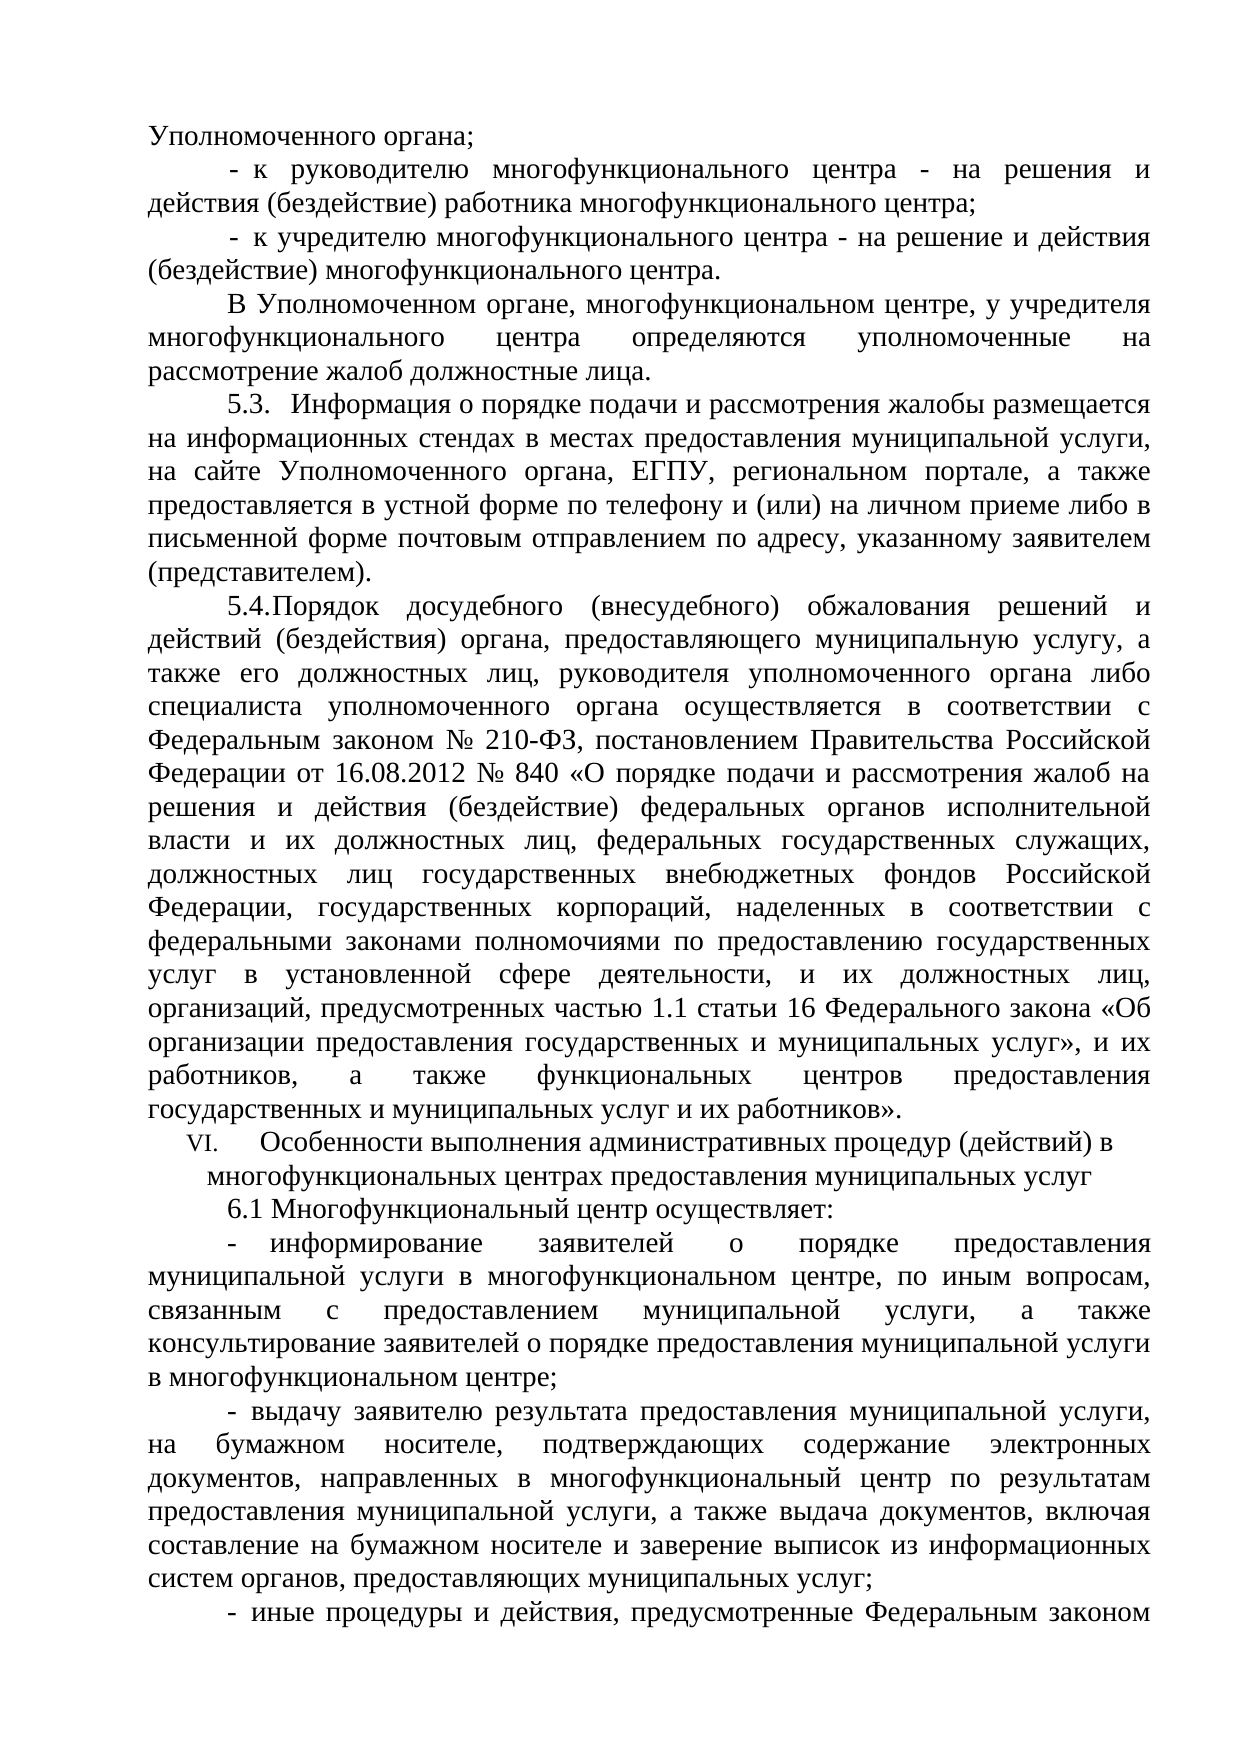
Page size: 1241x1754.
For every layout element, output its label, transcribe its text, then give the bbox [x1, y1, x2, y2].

list к руководителю многофункционального центра - на решения и действия (бездействие) работника многофункционального центра; [148, 152, 1152, 219]
list Порядок досудебного (внесудебного) обжалования решений и действий (бездействия) органа, предоставляющего муниципальную услугу, а также его должностных лиц, руководителя уполномоченного органа либо специалиста уполномоченного органа осуществляется в соответствии с Федеральным законом № 210-ФЗ, постановлением Правительства Российской Федерации от 16.08.2012 № 840 «О порядке подачи и рассмотрения жалоб на решения и действия (бездействие) федеральных органов исполнительной власти и их должностных лиц, федеральных государственных служащих, должностных лиц государственных внебюджетных фондов Российской Федерации, государственных корпораций, наделенных в соответствии с федеральными законами полномочиями по предоставлению государственных услуг в установленной сфере деятельности, и их должностных лиц, организаций, предусмотренных частью 1.1 статьи 16 Федерального закона «Об организации предоставления государственных и муниципальных услуг», и их работников, а также функциональных центров предоставления государственных и муниципальных услуг и их работников». [148, 588, 1152, 1124]
text 6.1 Многофункциональный центр осуществляет: [148, 1191, 1152, 1225]
list Информация о порядке подачи и рассмотрения жалобы размещается на информационных стендах в местах предоставления муниципальной услуги, на сайте Уполномоченного органа, ЕГПУ, региональном портале, а также предоставляется в устной форме по телефону и (или) на личном приеме либо в письменной форме почтовым отправлением по адресу, указанному заявителем (представителем). [148, 386, 1152, 588]
list к учредителю многофункционального центра - на решение и действия (бездействие) многофункционального центра. [148, 219, 1152, 286]
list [148, 118, 1152, 152]
text В Уполномоченном органе, многофункциональном центре, у учредителя многофункционального центра определяются уполномоченные на рассмотрение жалоб должностные лица. [148, 286, 1152, 386]
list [148, 1594, 1152, 1627]
list Особенности выполнения административных процедур (действий) в многофункциональных центрах предоставления муниципальных услуг [148, 1124, 1152, 1191]
list информирование заявителей о порядке предоставления муниципальной услуги в многофункциональном центре, по иным вопросам, связанным с предоставлением муниципальной услуги, а также консультирование заявителей о порядке предоставления муниципальной услуги в многофункциональном центре; [148, 1225, 1152, 1393]
list выдачу заявителю результата предоставления муниципальной услуги, на бумажном носителе, подтверждающих содержание электронных документов, направленных в многофункциональный центр по результатам предоставления муниципальной услуги, а также выдача документов, включая составление на бумажном носителе и заверение выписок из информационных систем органов, предоставляющих муниципальных услуг; [148, 1393, 1152, 1594]
